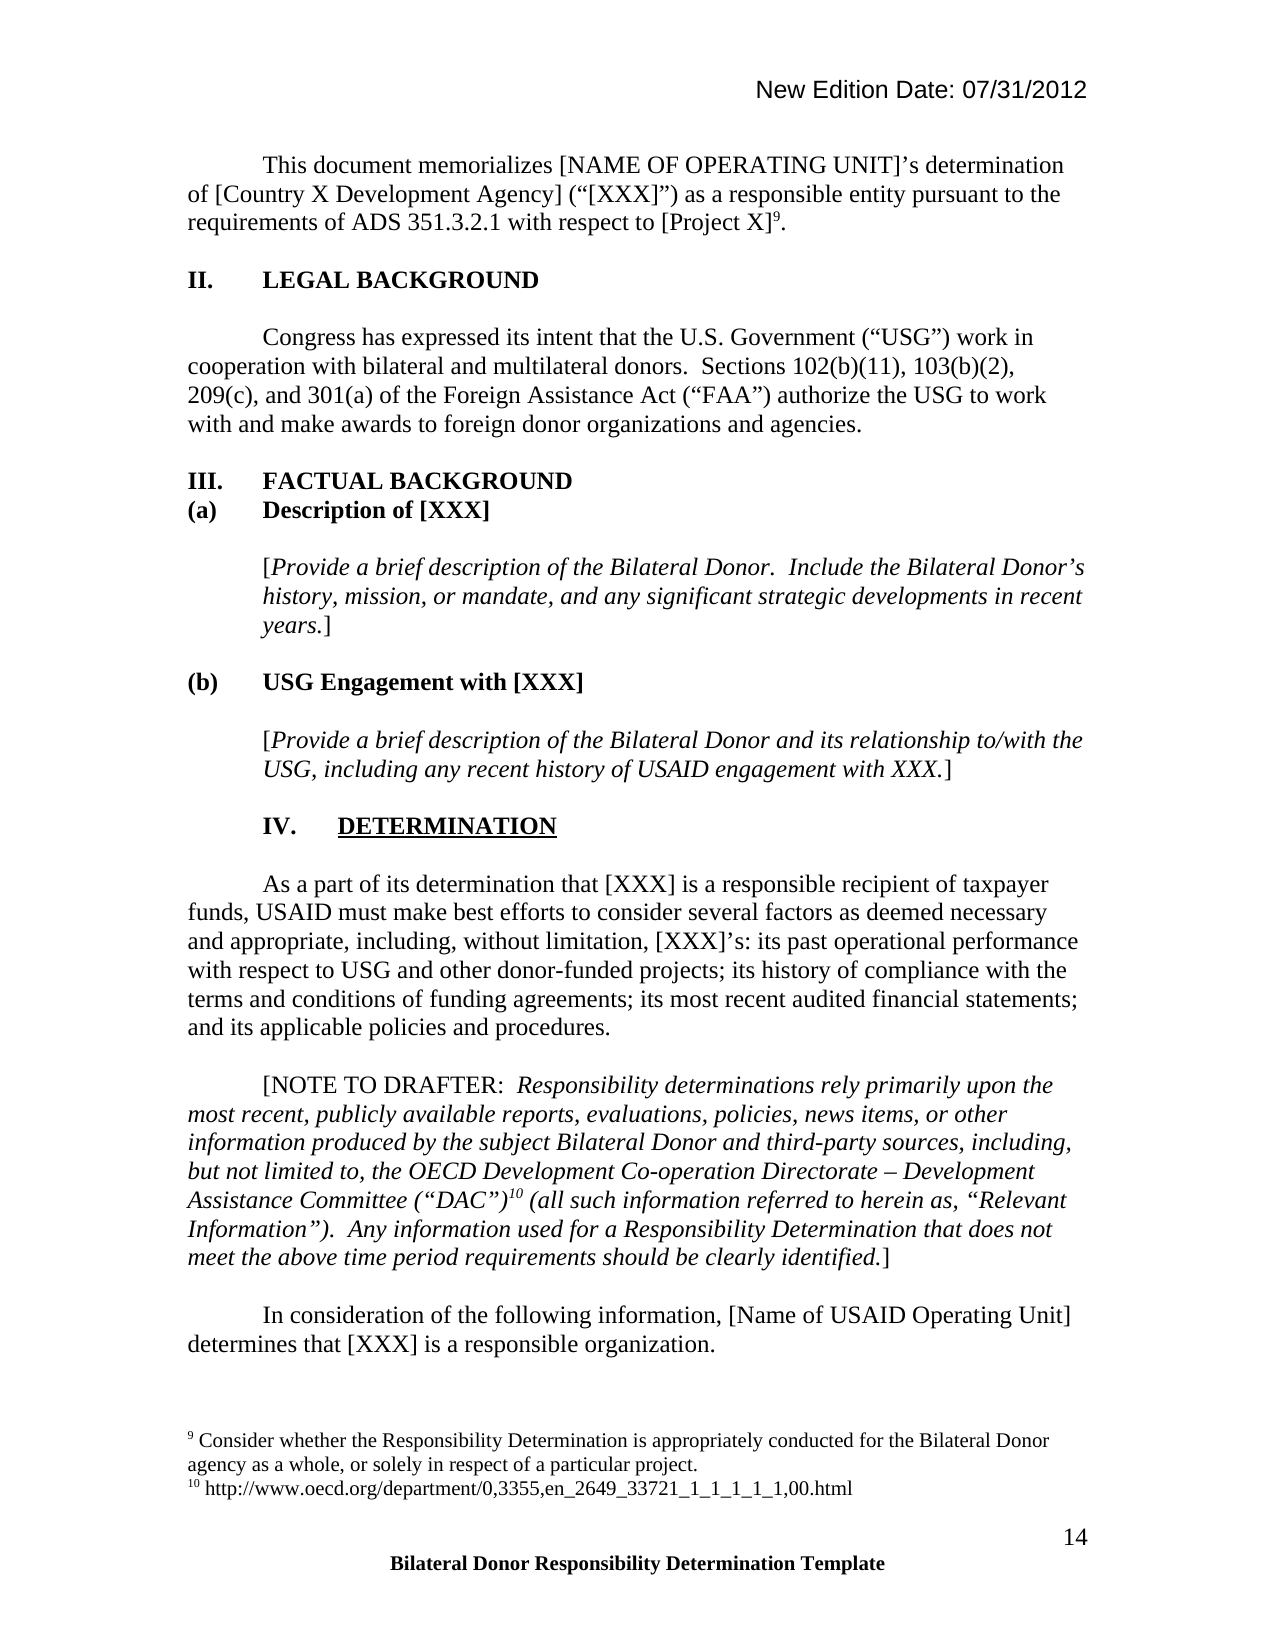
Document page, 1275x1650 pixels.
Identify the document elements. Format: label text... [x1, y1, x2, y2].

text III. FACTUAL BACKGROUND [187, 466, 1087, 495]
text As a part of its determination that [XXX] is a responsible recipient of taxpayer funds, USAID must make best efforts to consider several factors as deemed necessary and appropriate, including, without limitation, [XXX]’s: its past operational performance with respect to USG and other donor-funded projects; its history of compliance with the terms and conditions of funding agreements; its most recent audited financial statements; and its applicable policies and procedures. [187, 869, 1087, 1041]
text (a) Description of [XXX] [187, 495, 1087, 524]
list DETERMINATION [262, 811, 1087, 840]
text [Provide a brief description of the Bilateral Donor and its relationship to/with the USG, including any recent history of USAID engagement with XXX.] [262, 725, 1087, 782]
text [Provide a brief description of the Bilateral Donor. Include the Bilateral Donor’s history, mission, or mandate, and any significant strategic developments in recent years.] [262, 552, 1087, 639]
text II. LEGAL BACKGROUND [187, 265, 1087, 294]
text In consideration of the following information, [Name of USAID Operating Unit] determines that [XXX] is a responsible organization. [187, 1300, 1087, 1357]
text This document memorializes [NAME OF OPERATING UNIT]’s determination of [Country X Development Agency] (“[XXX]”) as a responsible entity pursuant to the requirements of ADS 351.3.2.1 with respect to [Project X]. [187, 150, 1087, 236]
text Congress has expressed its intent that the U.S. Government (“USG”) work in cooperation with bilateral and multilateral donors. Sections 102(b)(11), 103(b)(2), 209(c), and 301(a) of the Foreign Assistance Act (“FAA”) authorize the USG to work with and make awards to foreign donor organizations and agencies. [187, 322, 1087, 437]
text [NOTE TO DRAFTER: Responsibility determinations rely primarily upon the most recent, publicly available reports, evaluations, policies, news items, or other information produced by the subject Bilateral Donor and third-party sources, including, but not limited to, the OECD Development Co-operation Directorate – Development Assistance Committee (“DAC”) (all such information referred to herein as, “Relevant Information”). Any information used for a Responsibility Determination that does not meet the above time period requirements should be clearly identified.] [187, 1070, 1087, 1271]
text (b) USG Engagement with [XXX] [187, 667, 1087, 696]
